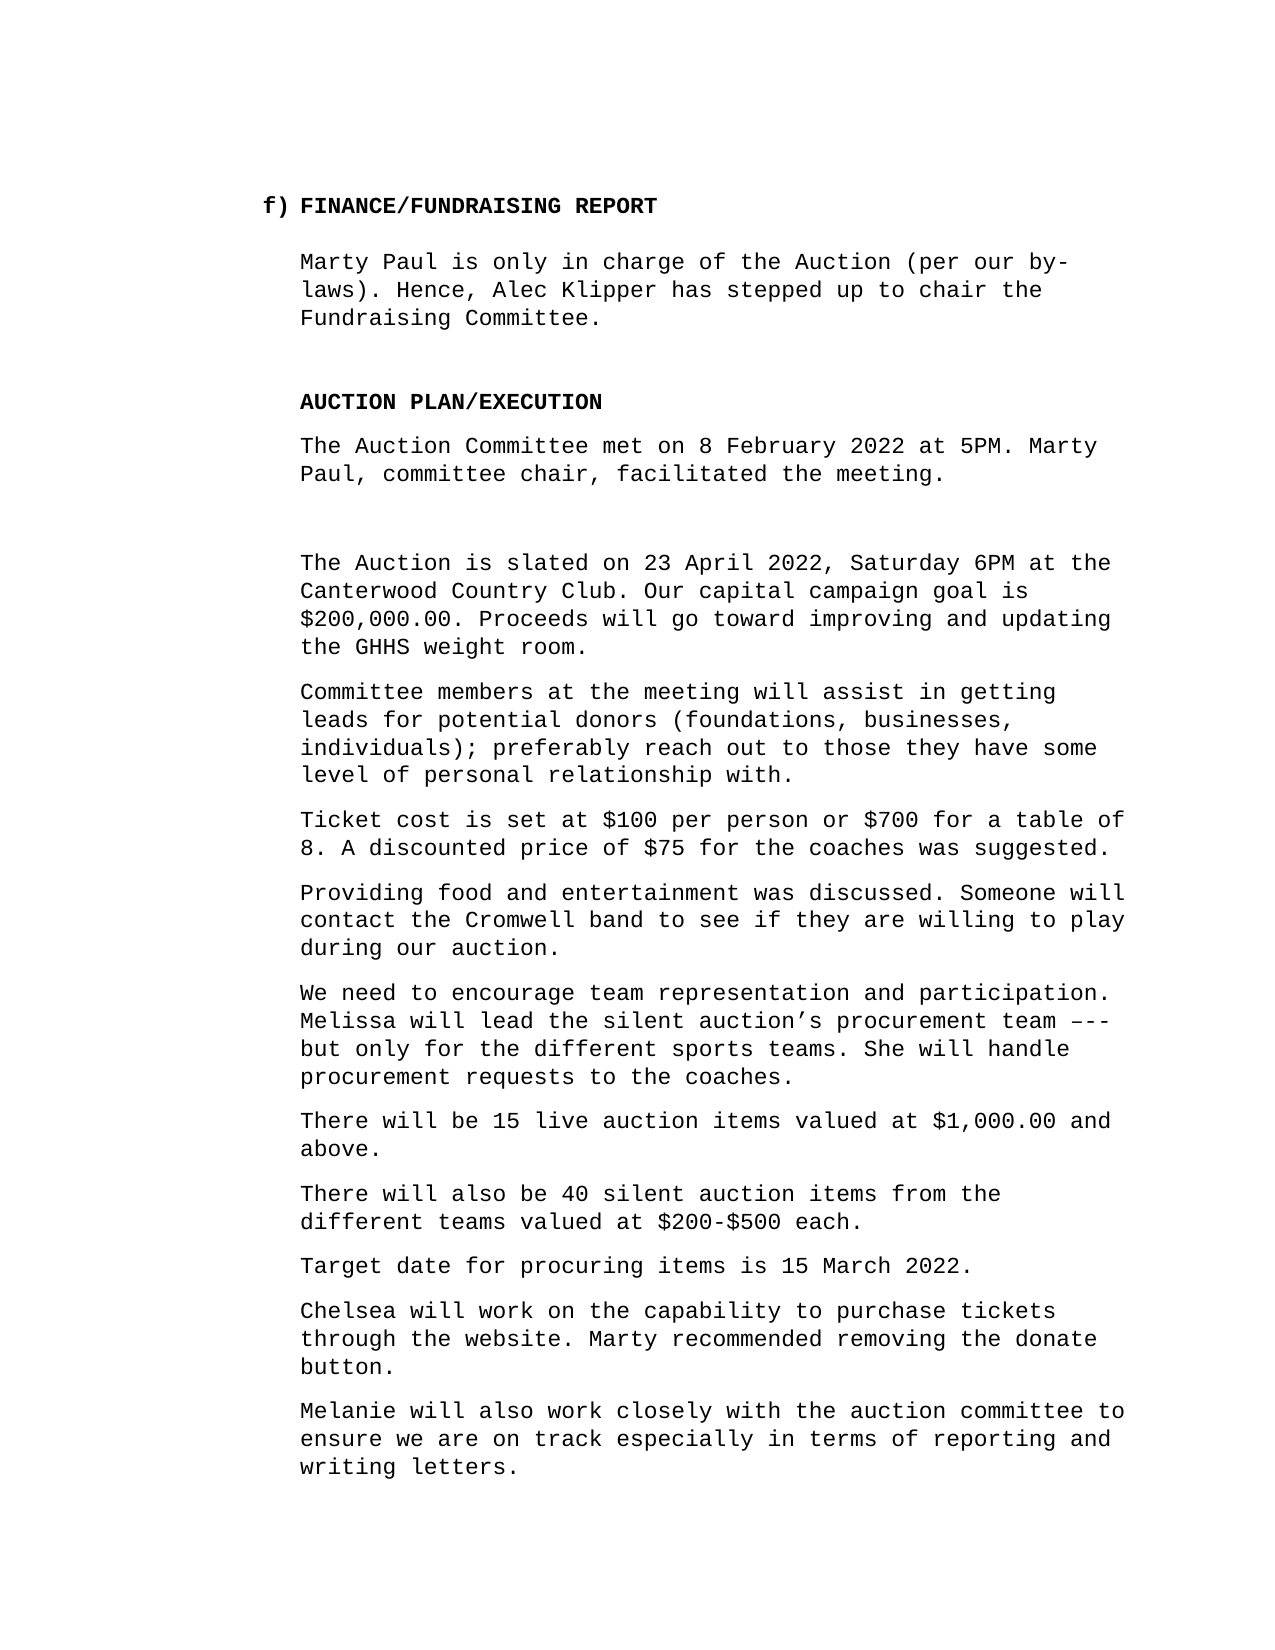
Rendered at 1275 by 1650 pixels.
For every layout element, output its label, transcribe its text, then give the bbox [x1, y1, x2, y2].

text There will be 15 live auction items valued at $1,000.00 and above. [300, 1109, 1125, 1163]
text Ticket cost is set at $100 per person or $700 for a table of 8. A discounted price of $75 for the coaches was suggested. [300, 808, 1125, 862]
text AUCTION PLAN/EXECUTION [300, 390, 1125, 416]
text Melanie will also work closely with the auction committee to ensure we are on track especially in terms of reporting and writing letters. [300, 1399, 1125, 1481]
text The Auction Committee met on 8 February 2022 at 5PM. Marty Paul, committee chair, facilitated the meeting. [300, 434, 1125, 488]
text Target date for procuring items is 15 March 2022. [300, 1254, 1125, 1281]
text Committee members at the meeting will assist in getting leads for potential donors (foundations, businesses, individuals); preferably reach out to those they have some level of personal relationship with. [300, 680, 1125, 790]
text There will also be 40 silent auction items from the different teams valued at $200-$500 each. [300, 1182, 1125, 1236]
text Marty Paul is only in charge of the Auction (per our by-laws). Hence, Alec Klipper has stepped up to chair the Fundraising Committee. [300, 250, 1125, 332]
list FINANCE/FUNDRAISING REPORT [262, 194, 1125, 221]
text We need to encourage team representation and participation. Melissa will lead the silent auction’s procurement team –-- but only for the different sports teams. She will handle procurement requests to the coaches. [300, 981, 1125, 1091]
text The Auction is slated on 23 April 2022, Saturday 6PM at the Canterwood Country Club. Our capital campaign goal is $200,000.00. Proceeds will go toward improving and updating the GHHS weight room. [300, 552, 1125, 661]
text Providing food and entertainment was discussed. Someone will contact the Cromwell band to see if they are willing to play during our auction. [300, 881, 1125, 963]
text Chelsea will work on the capability to purchase tickets through the website. Marty recommended removing the donate button. [300, 1299, 1125, 1381]
